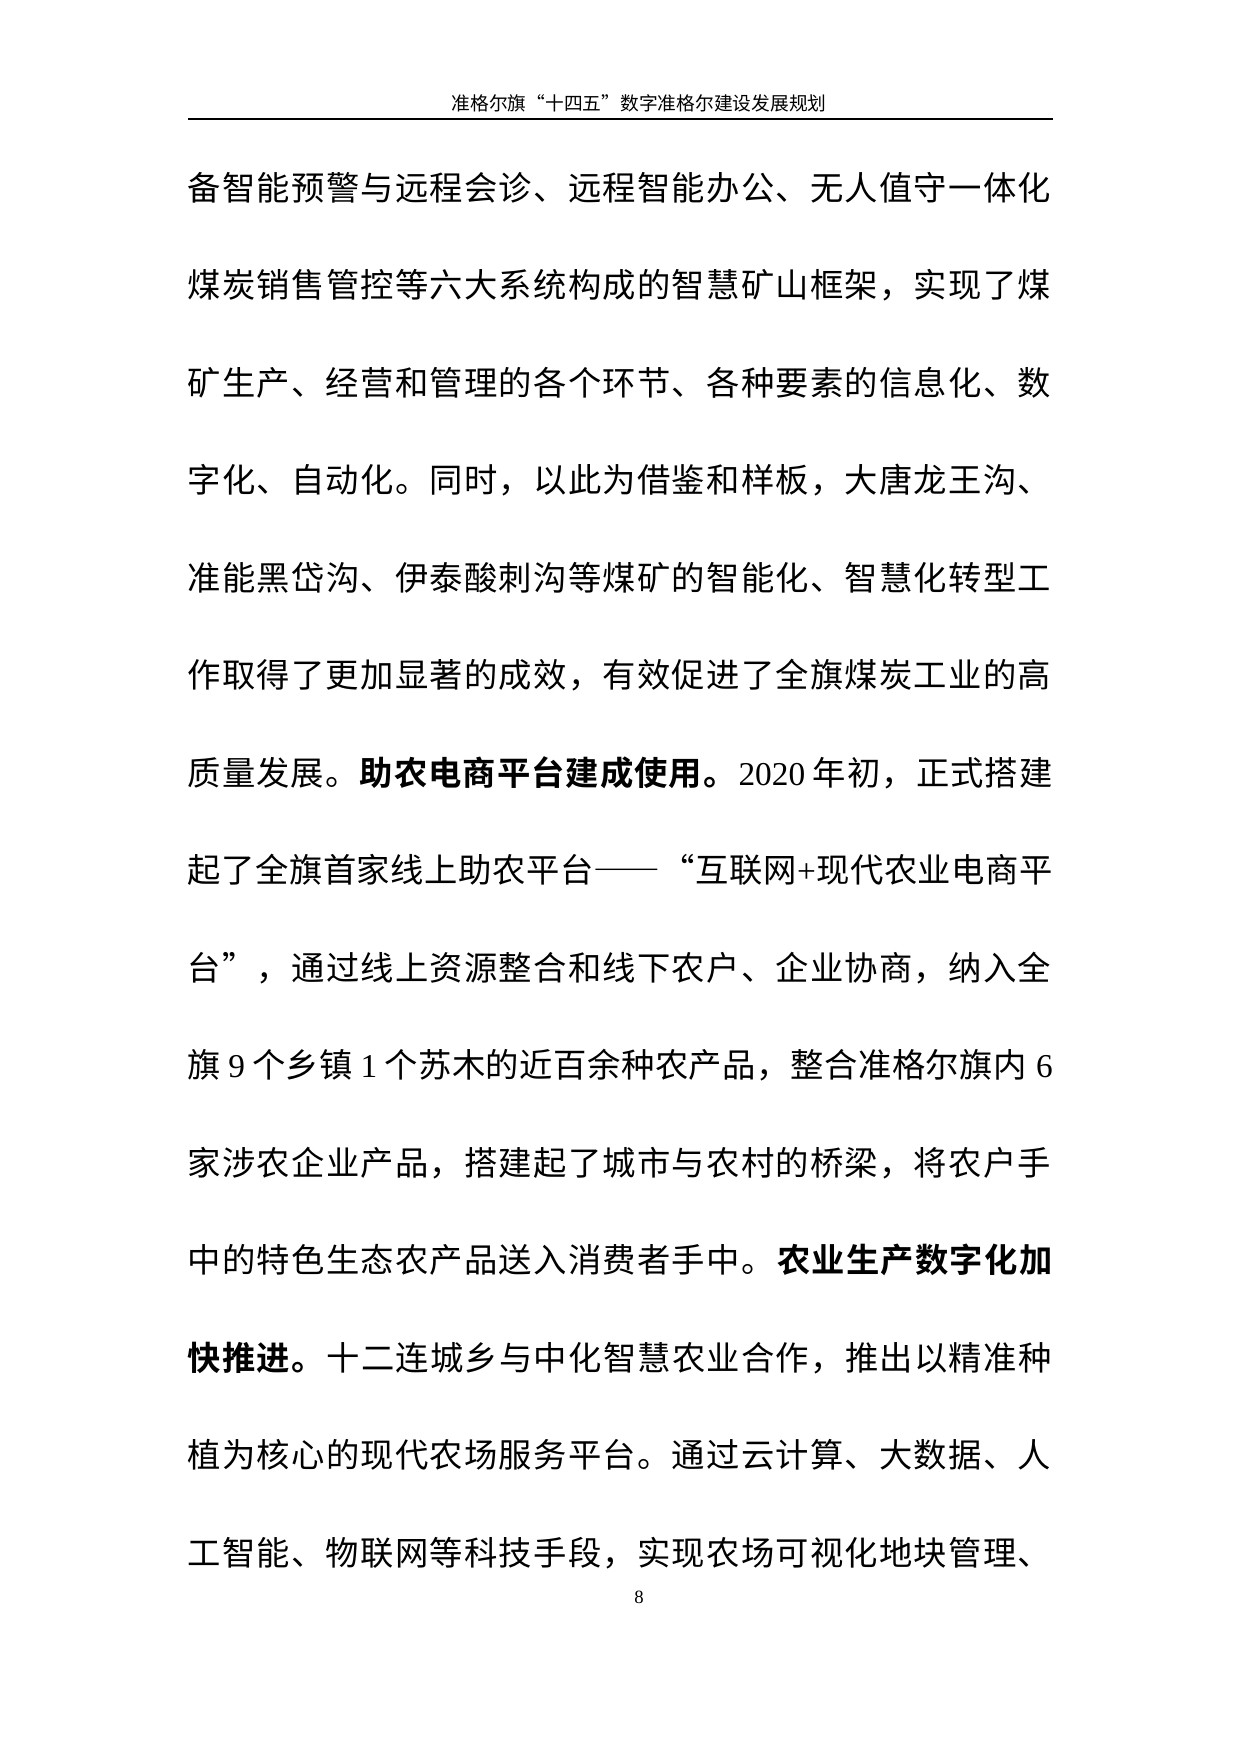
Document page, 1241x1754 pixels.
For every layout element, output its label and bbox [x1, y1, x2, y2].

text [187, 153, 1053, 1583]
